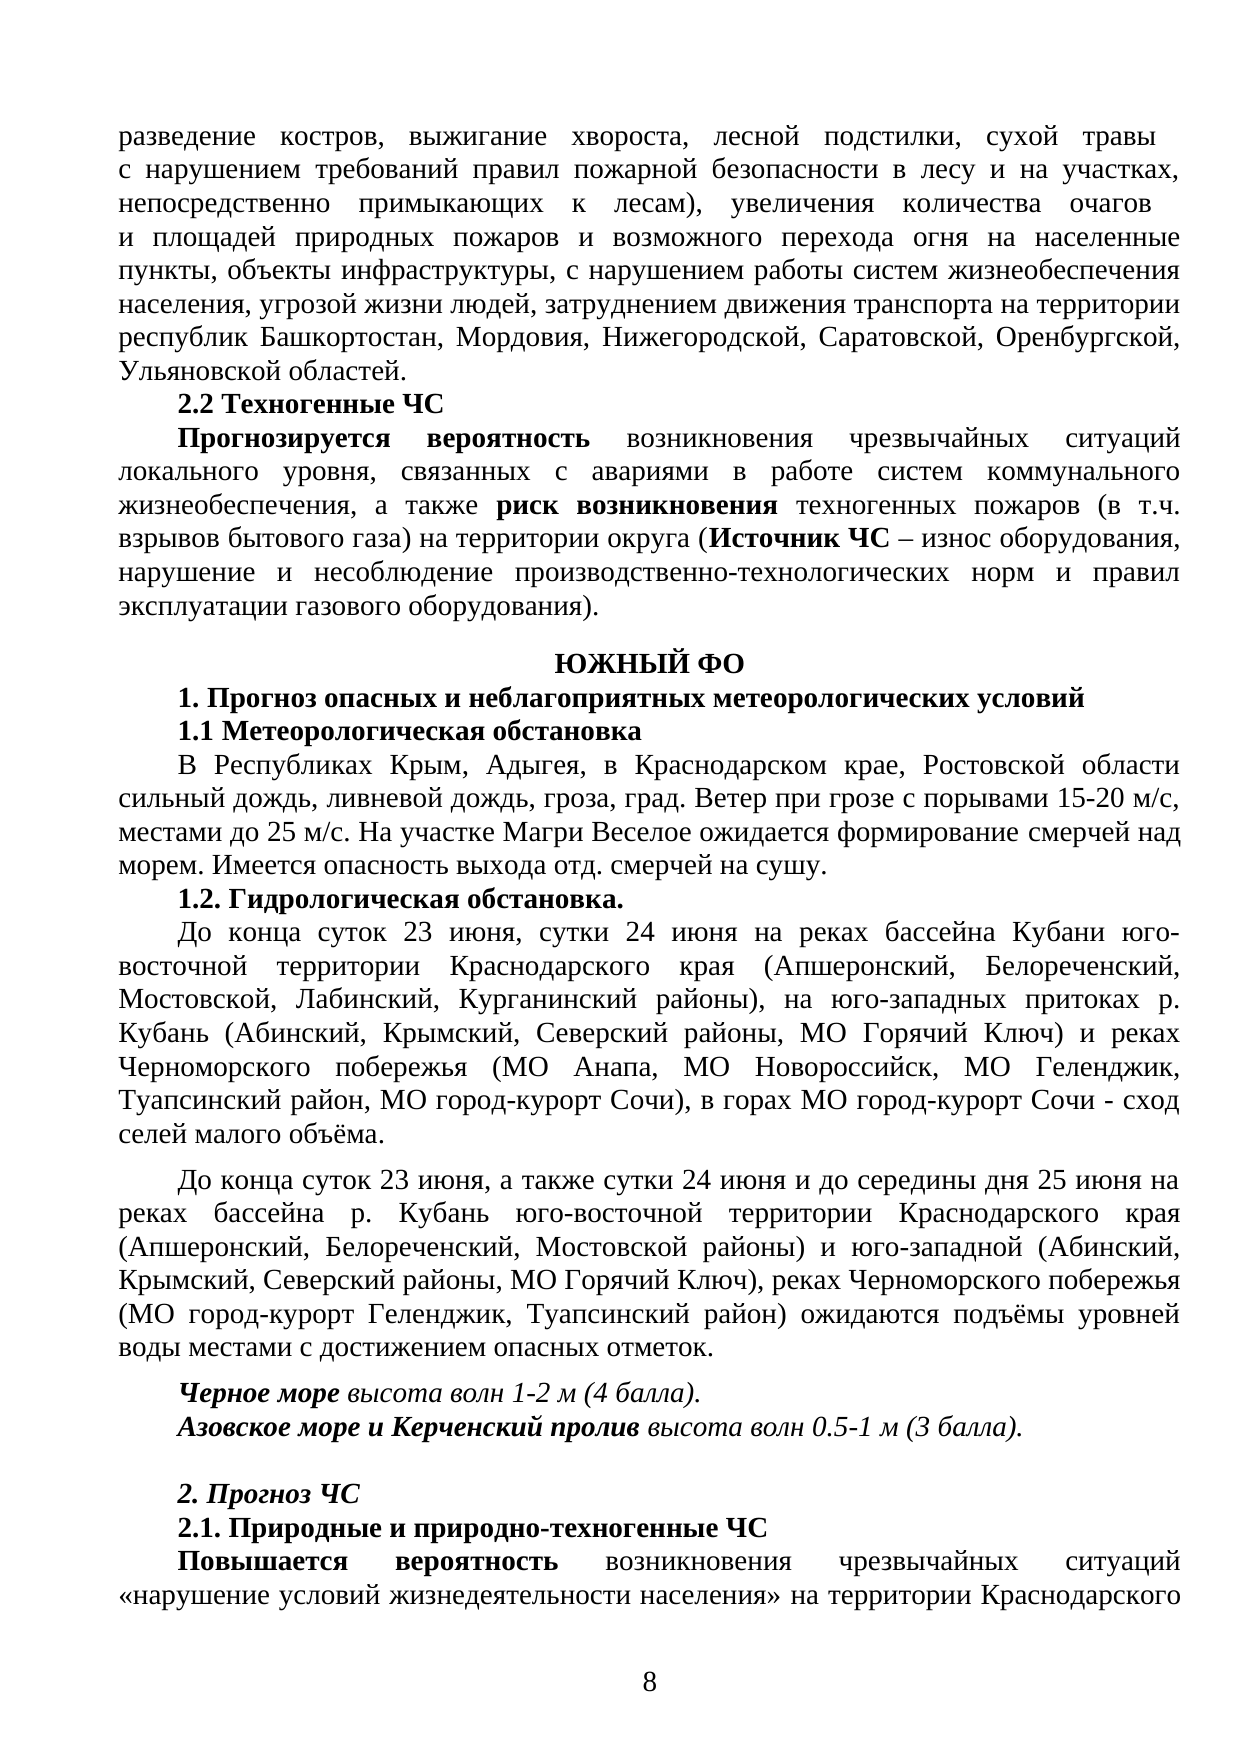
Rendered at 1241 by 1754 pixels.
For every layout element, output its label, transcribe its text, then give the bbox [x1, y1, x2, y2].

text Черное море высота волн 1-2 м (4 балла). [118, 1376, 1181, 1409]
text До конца суток 23 июня, сутки 24 июня на реках бассейна Кубани юго-восточной территории Краснодарского края (Апшеронский, Белореченский, Мостовской, Лабинский, Курганинский районы), на юго-западных притоках р. Кубань (Абинский, Крымский, Северский районы, МО Горячий Ключ) и реках Черноморского побережья (МО Анапа, МО Новороссийск, МО Геленджик, Туапсинский район, МО город-курорт Сочи), в горах МО город-курорт Сочи - сход селей малого объёма. [118, 914, 1181, 1149]
text До конца суток 23 июня, а также сутки 24 июня и до середины дня 25 июня на реках бассейна р. Кубань юго-восточной территории Краснодарского края (Апшеронский, Белореченский, Мостовской районы) и юго-западной (Абинский, Крымский, Северский районы, МО Горячий Ключ), реках Черноморского побережья (МО город-курорт Геленджик, Туапсинский район) ожидаются подъёмы уровней воды местами с достижением опасных отметок. [118, 1162, 1181, 1363]
text ЮЖНЫЙ ФО [118, 646, 1181, 680]
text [118, 118, 1181, 386]
text 2. Прогноз ЧС [118, 1476, 1181, 1510]
text В Республиках Крым, Адыгея, в Краснодарском крае, Ростовской области сильный дождь, ливневой дождь, гроза, град. Ветер при грозе с порывами 15-20 м/с, местами до 25 м/с. На участке Магри Веселое ожидается формирование смерчей над морем. Имеется опасность выхода отд. смерчей на сушу. [118, 747, 1181, 881]
text Прогнозируется вероятность возникновения чрезвычайных ситуаций локального уровня, связанных с авариями в работе систем коммунального жизнеобеспечения, а также риск возникновения техногенных пожаров (в т.ч. взрывов бытового газа) на территории округа (Источник ЧС – износ оборудования, нарушение и несоблюдение производственно-технологических норм и правил эксплуатации газового оборудования). [118, 420, 1181, 621]
text Азовское море и Керченский пролив высота волн 0.5-1 м (3 балла). [118, 1409, 1181, 1443]
list Прогноз опасных и неблагоприятных метеорологических условий [177, 680, 1181, 713]
text 2.1. Природные и природно-техногенные ЧС [118, 1510, 1181, 1543]
text 2.2 Техногенные ЧС [118, 386, 1181, 420]
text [118, 1543, 1181, 1610]
list Метеорологическая обстановка [118, 713, 1181, 747]
text 1.2. Гидрологическая обстановка. [118, 881, 1181, 914]
